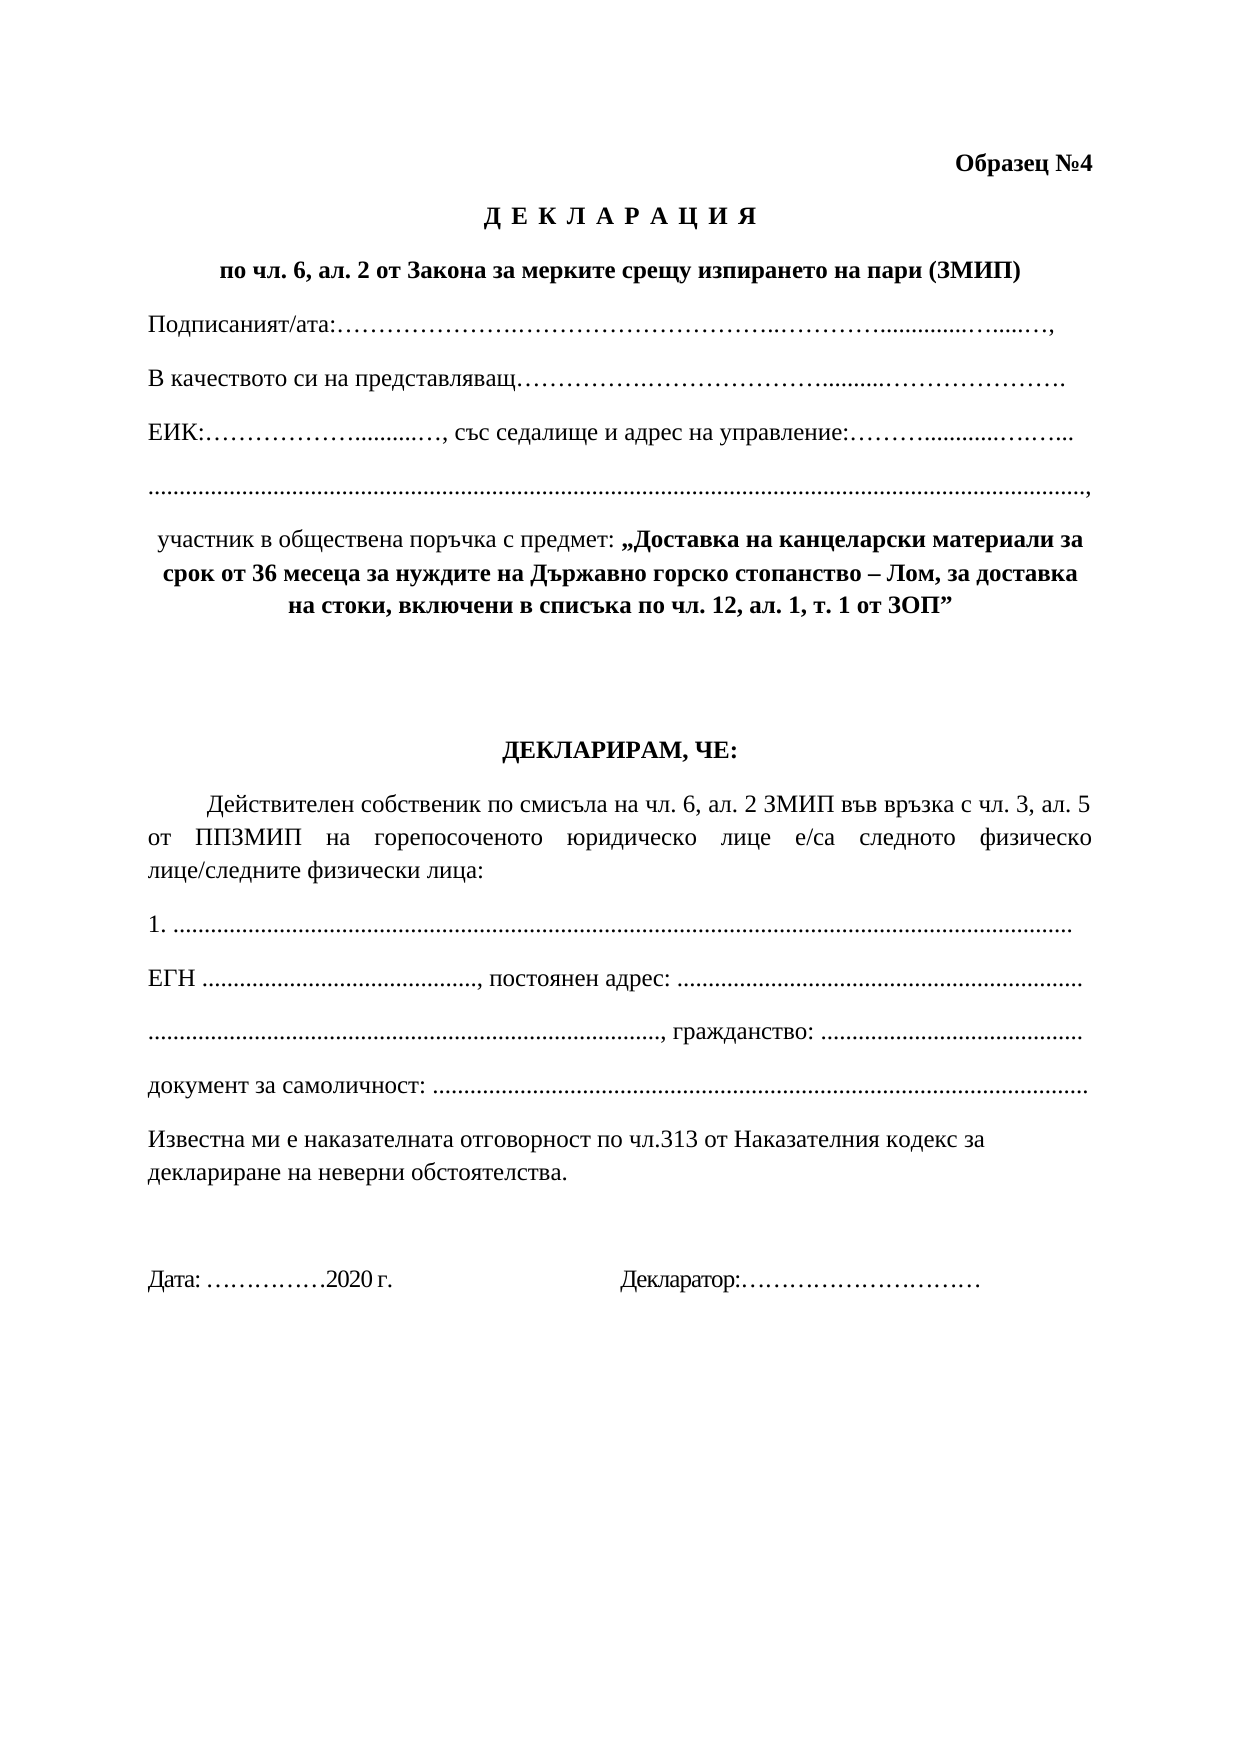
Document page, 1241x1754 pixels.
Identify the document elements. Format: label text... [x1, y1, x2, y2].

text Подписаният/ата:………………….…………………………..…………..............….....…, [148, 309, 1093, 338]
text Д Е К Л А Р А Ц И Я [148, 201, 1093, 230]
text В качеството си на представляващ…………….…………………..........…………………. [148, 363, 1093, 392]
text по чл. 6, ал. 2 от Закона за мерките срещу изпирането на пари (ЗМИП) [148, 255, 1093, 284]
text ......................................................................................................................................................, [148, 471, 1093, 499]
text ЕИК:………………..........…, със седалище и адрес на управление:………............….…... [148, 417, 1093, 446]
text 1. ................................................................................................................................................ [148, 909, 1093, 937]
text ДЕКЛАРИРАМ, ЧЕ: [148, 735, 1093, 764]
text Действителен собственик по смисъла на чл. 6, ал. 2 ЗМИП във връзка с чл. 3, ал. 5 от ППЗМИП на горепосоченото юридическо лице е/са следното физическо лице/следните физически лица: [148, 789, 1093, 884]
text документ за самоличност: ......................................................................................................... [148, 1070, 1093, 1099]
text .................................................................................., гражданство: .......................................... [148, 1016, 1093, 1045]
text участник в обществена поръчка с предмет: „Доставка на канцеларски материали за срок от 36 месеца за нуждите на Държавно горско стопанство – Лом, за доставка на стоки, включени в списъка по чл. 12, ал. 1, т. 1 от ЗОП” [148, 524, 1093, 619]
text ЕГН ............................................, постоянен адрес: ................................................................. [148, 963, 1093, 991]
text Образец №4 [148, 148, 1093, 176]
text Дата: ……………2020 г. Декларатор:………………………… [148, 1265, 1093, 1293]
text Известна ми е наказателната отговорност по чл.313 от Наказателния кодекс за деклариране на неверни обстоятелства. [148, 1124, 1093, 1186]
